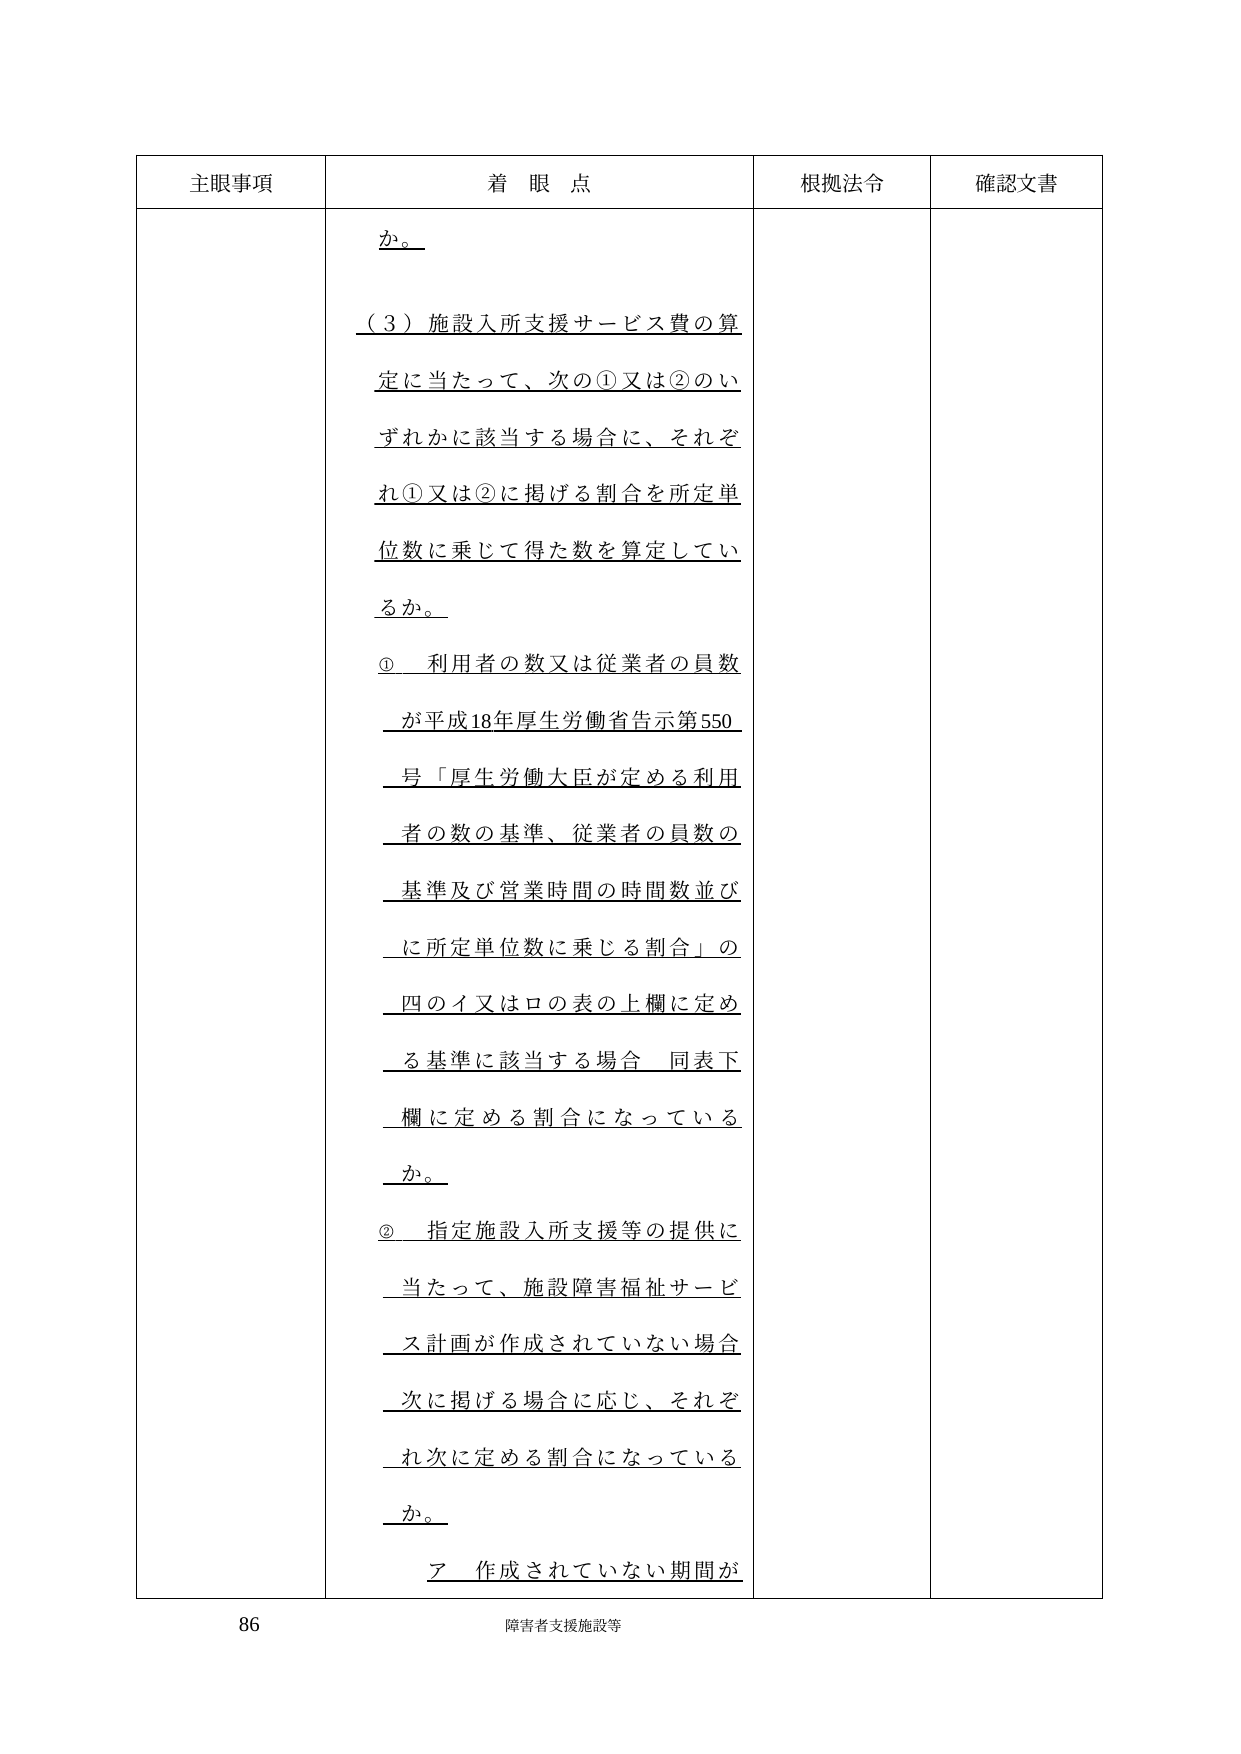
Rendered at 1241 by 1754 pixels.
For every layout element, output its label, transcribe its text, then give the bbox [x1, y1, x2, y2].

table_header 確認文書 [931, 156, 1102, 208]
table_header 着 眼 点 [326, 156, 753, 208]
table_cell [137, 209, 325, 1598]
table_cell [754, 209, 930, 1598]
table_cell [931, 209, 1102, 1598]
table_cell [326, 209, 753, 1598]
table_header 主眼事項 [137, 156, 325, 208]
table_header 根拠法令 [754, 156, 930, 208]
